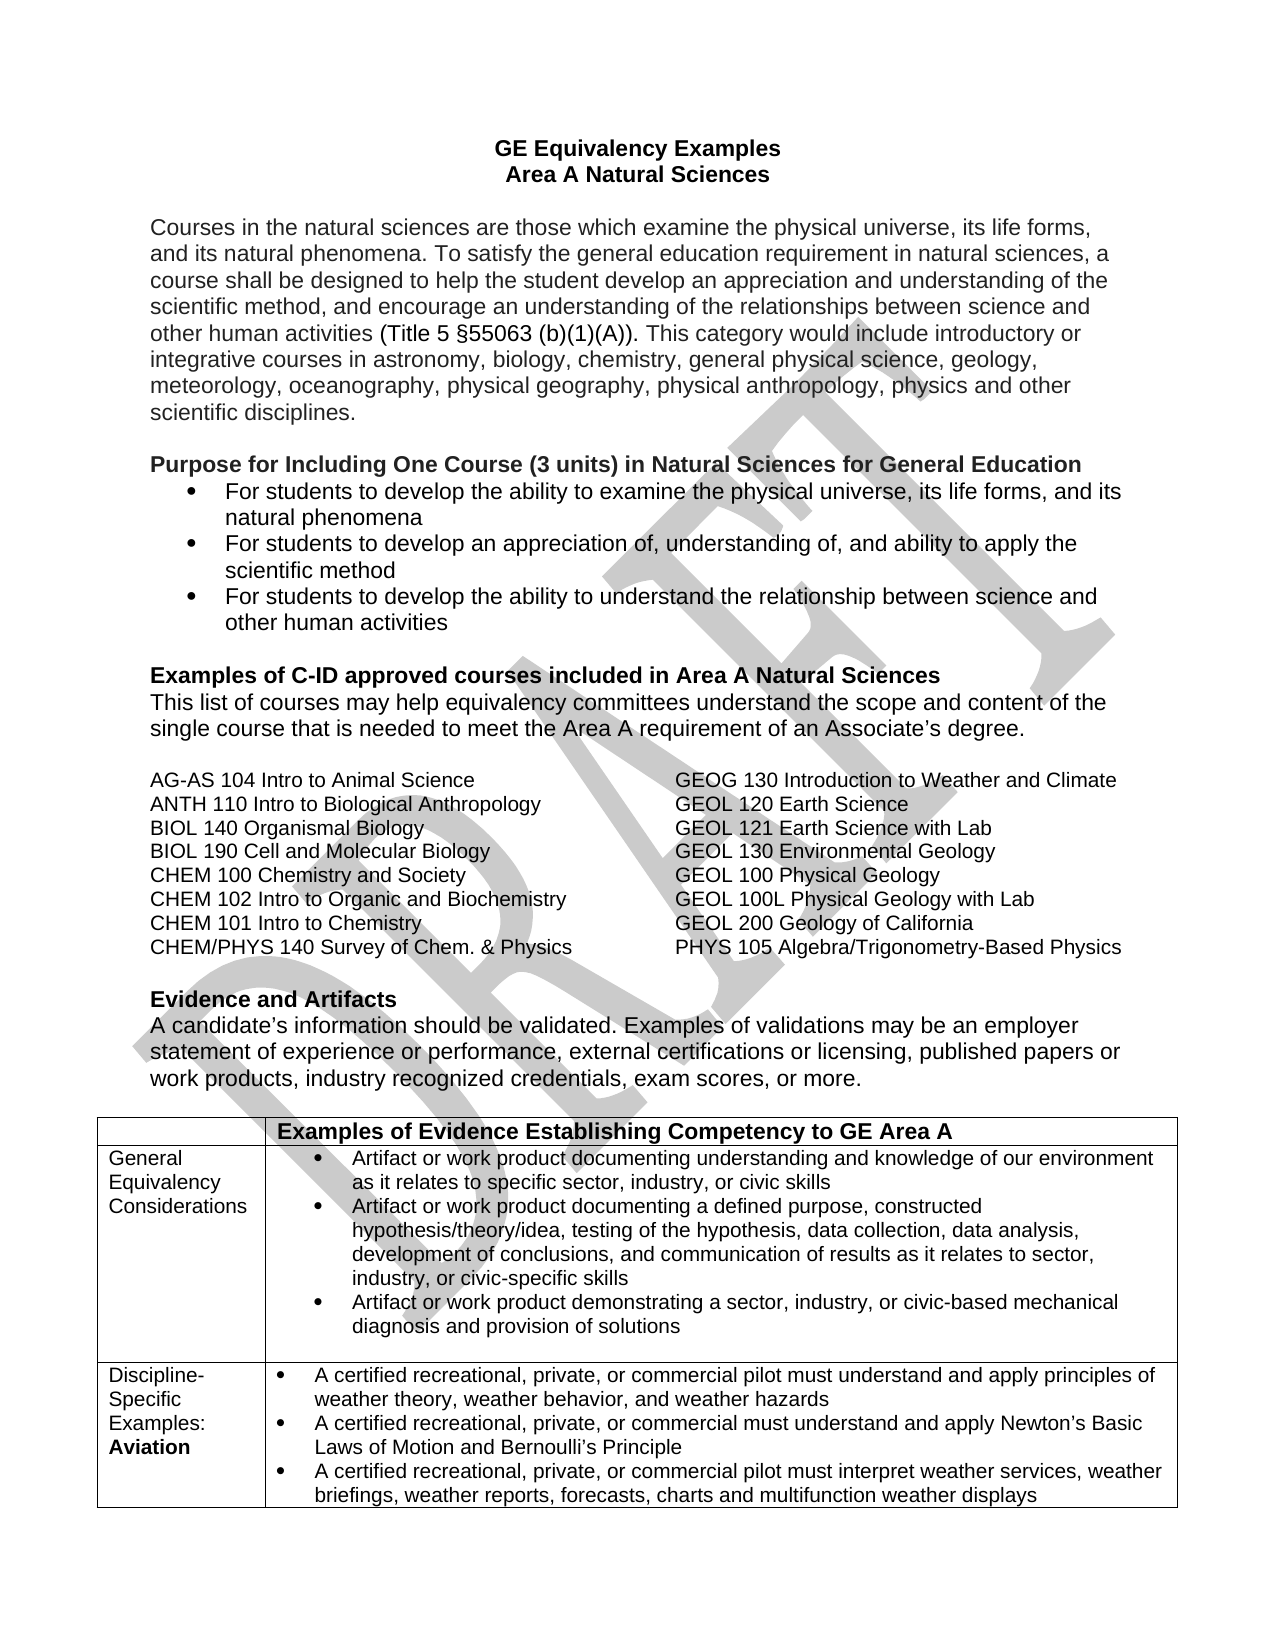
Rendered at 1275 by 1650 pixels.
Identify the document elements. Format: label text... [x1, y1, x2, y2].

text GEOL 100L Physical Geology with Lab [675, 887, 1125, 911]
list For students to develop an appreciation of, understanding of, and ability to apply the scientific method [187, 530, 1125, 583]
text GEOG 130 Introduction to Weather and Climate [675, 767, 1125, 791]
text CHEM 100 Chemistry and Society [150, 863, 600, 887]
text GEOL 120 Earth Science [675, 791, 1125, 815]
text Evidence and Artifacts [150, 986, 1125, 1012]
table_cell General Equivalency Considerations [98, 1146, 265, 1362]
text GE Equivalency Examples [150, 135, 1125, 161]
text CHEM/PHYS 140 Survey of Chem. & Physics [150, 935, 600, 959]
text PHYS 105 Algebra/Trigonometry-Based Physics [675, 935, 1125, 959]
text Examples of C-ID approved courses included in Area A Natural Sciences This list of courses may help equivalency committees understand the scope and content of the single course that is needed to meet the Area A requirement of an Associate’s degree. [150, 662, 1125, 741]
table_header Examples of Evidence Establishing Competency to GE Area A [266, 1118, 1177, 1145]
text GEOL 100 Physical Geology [675, 863, 1125, 887]
text Purpose for Including One Course (3 units) in Natural Sciences for General Education [150, 451, 1125, 478]
text A candidate’s information should be validated. Examples of validations may be an employer statement of experience or performance, external certifications or licensing, published papers or work products, industry recognized credentials, exam scores, or more. [150, 1012, 1125, 1091]
list For students to develop the ability to examine the physical universe, its life forms, and its natural phenomena [187, 478, 1125, 530]
text BIOL 190 Cell and Molecular Biology [150, 839, 600, 863]
text BIOL 140 Organismal Biology [150, 815, 600, 839]
table_cell Artifact or work product documenting understanding and knowledge of our environment as it relates to specific sector, industry, or civic skills Artifact or work product documenting a defined purpose, constructed hypothesis/theory/idea, testing of the hypothesis, data collection, data analysis, development of conclusions, and communication of results as it relates to sector, industry, or civic-specific skills Artifact or work product demonstrating a sector, industry, or civic-based mechanical diagnosis and provision of solutions [266, 1146, 1177, 1362]
text CHEM 102 Intro to Organic and Biochemistry [150, 887, 600, 911]
text Courses in the natural sciences are those which examine the physical universe, its life forms, and its natural phenomena. To satisfy the general education requirement in natural sciences, a course shall be designed to help the student develop an appreciation and understanding of the scientific method, and encourage an understanding of the relationships between science and other human activities (Title 5 §55063 (b)(1)(A)). This category would include introductory or integrative courses in astronomy, biology, chemistry, general physical science, geology, meteorology, oceanography, physical geography, physical anthropology, physics and other scientific disciplines. [150, 214, 1125, 425]
text AG-AS 104 Intro to Animal Science [150, 767, 600, 791]
text ANTH 110 Intro to Biological Anthropology [150, 791, 600, 815]
table_header [98, 1118, 265, 1145]
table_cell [98, 1363, 265, 1507]
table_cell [266, 1363, 1177, 1507]
text Area A Natural Sciences [150, 161, 1125, 188]
text GEOL 130 Environmental Geology [675, 839, 1125, 863]
list For students to develop the ability to understand the relationship between science and other human activities [187, 583, 1125, 636]
text CHEM 101 Intro to Chemistry [150, 911, 600, 935]
text GEOL 200 Geology of California [675, 911, 1125, 935]
text GEOL 121 Earth Science with Lab [675, 815, 1125, 839]
